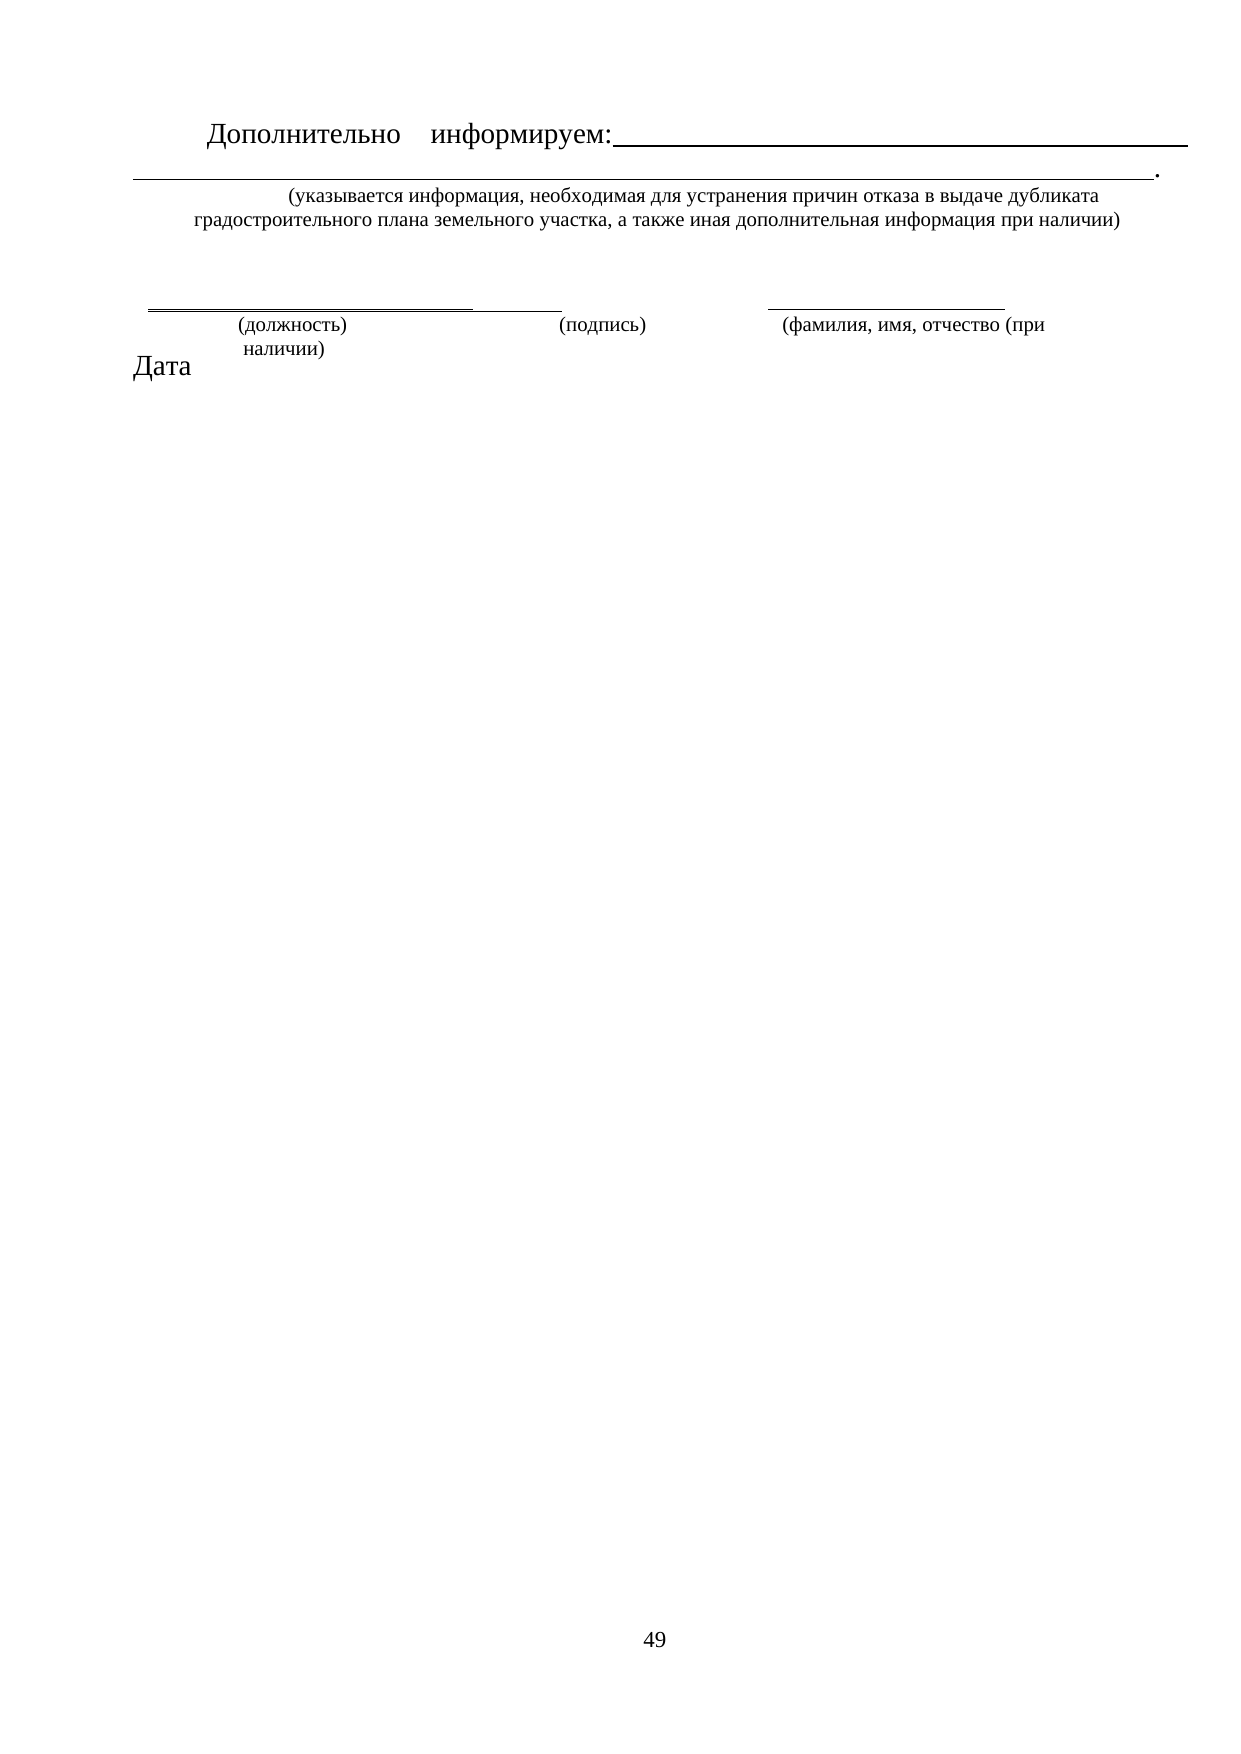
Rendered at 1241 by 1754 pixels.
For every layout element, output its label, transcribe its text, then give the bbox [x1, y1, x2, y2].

text . [133, 150, 1198, 183]
text Дополнительно информируем: [207, 116, 1198, 150]
text (указывается информация, необходимая для устранения причин отказа в выдаче дубликата градостроительного плана земельного участка, а также иная дополнительная информация при наличии) [194, 183, 1198, 231]
text наличии) [238, 337, 1198, 360]
text (должность) (подпись) (фамилия, имя, отчество (при [238, 313, 1198, 337]
text Дата [133, 348, 196, 381]
